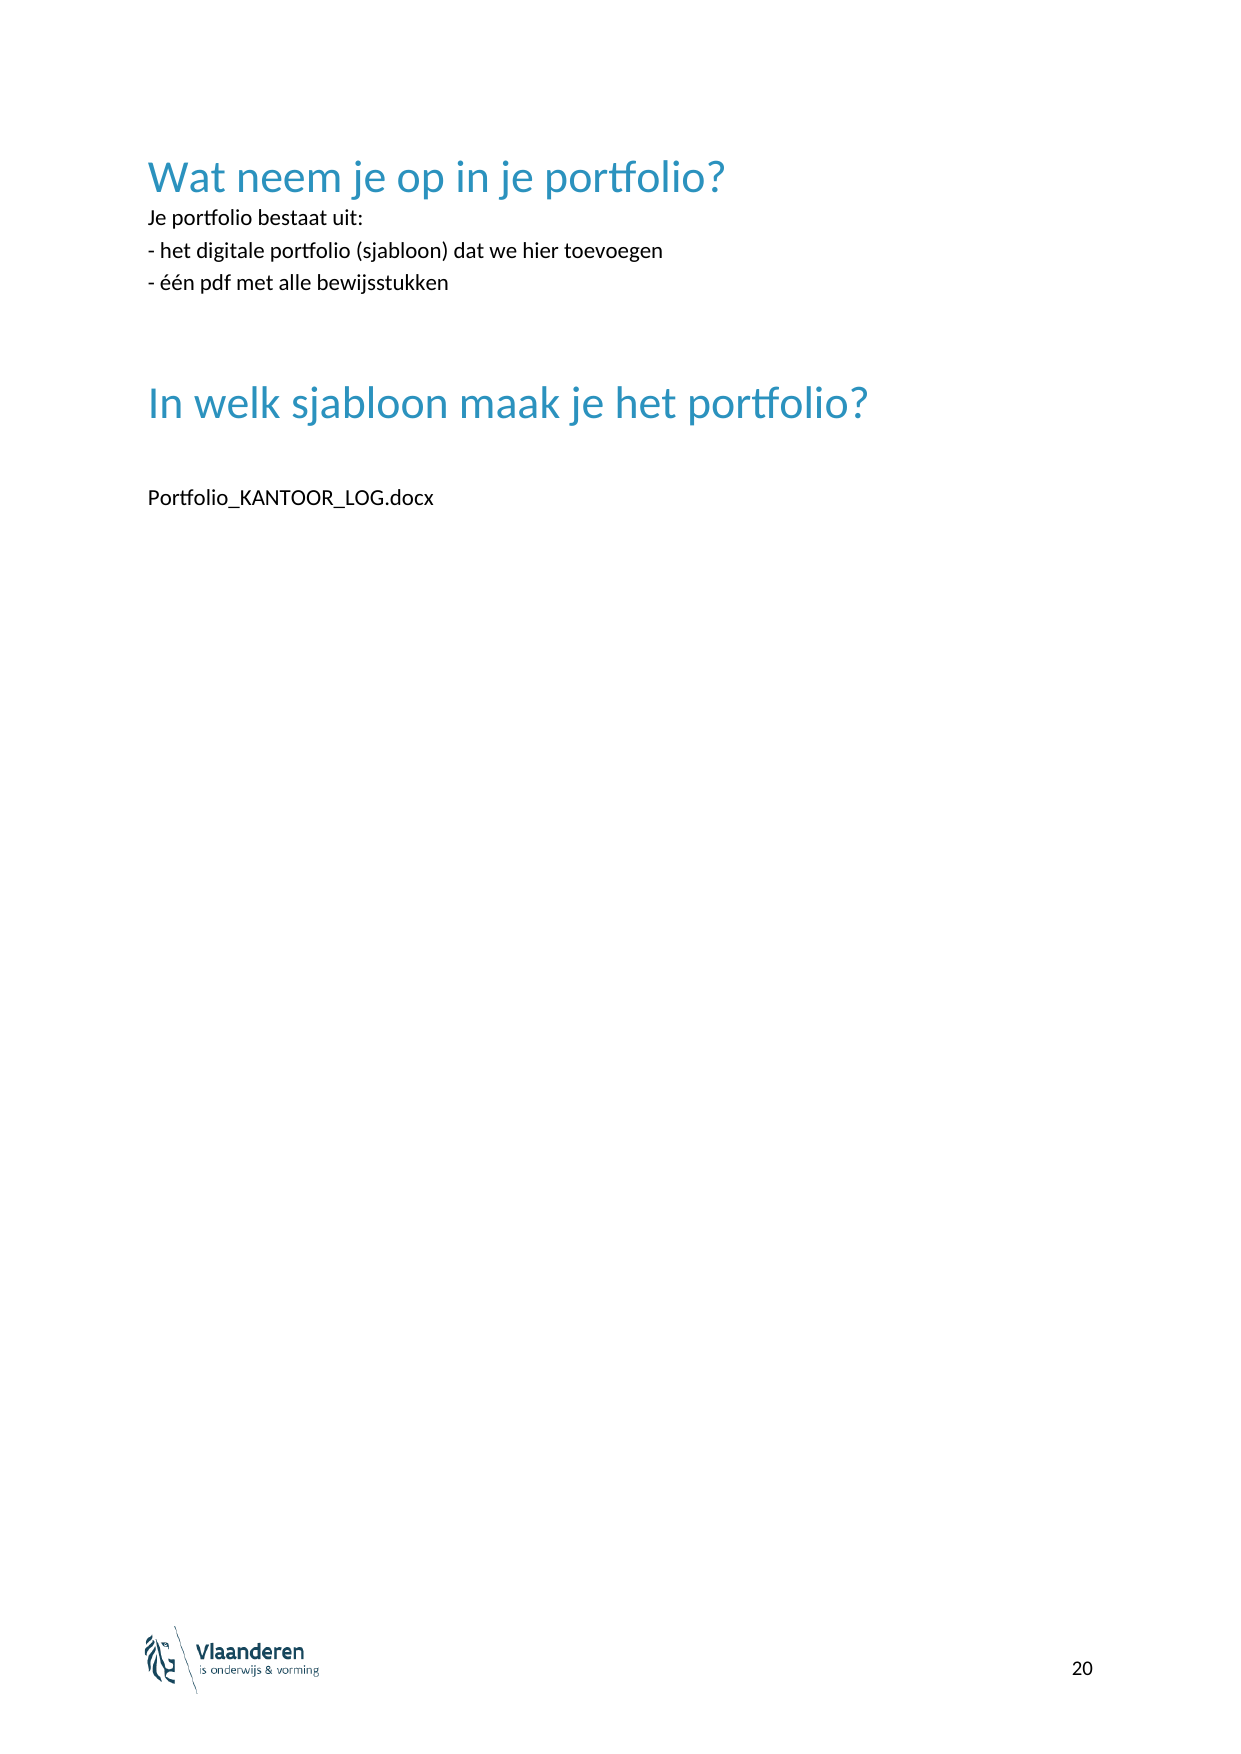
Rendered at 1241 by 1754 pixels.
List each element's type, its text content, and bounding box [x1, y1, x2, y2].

text Portfolio_KANTOOR_LOG.docx [148, 483, 1093, 511]
text In welk sjabloon maak je het portfolio? [148, 374, 1093, 430]
picture [144, 1626, 327, 1694]
text Je portfolio bestaat uit: - het digitale portfolio (sjabloon) dat we hier toevoegen - één pdf met alle bewijsstukken [148, 203, 1093, 296]
text Wat neem je op in je portfolio? [148, 148, 1093, 203]
